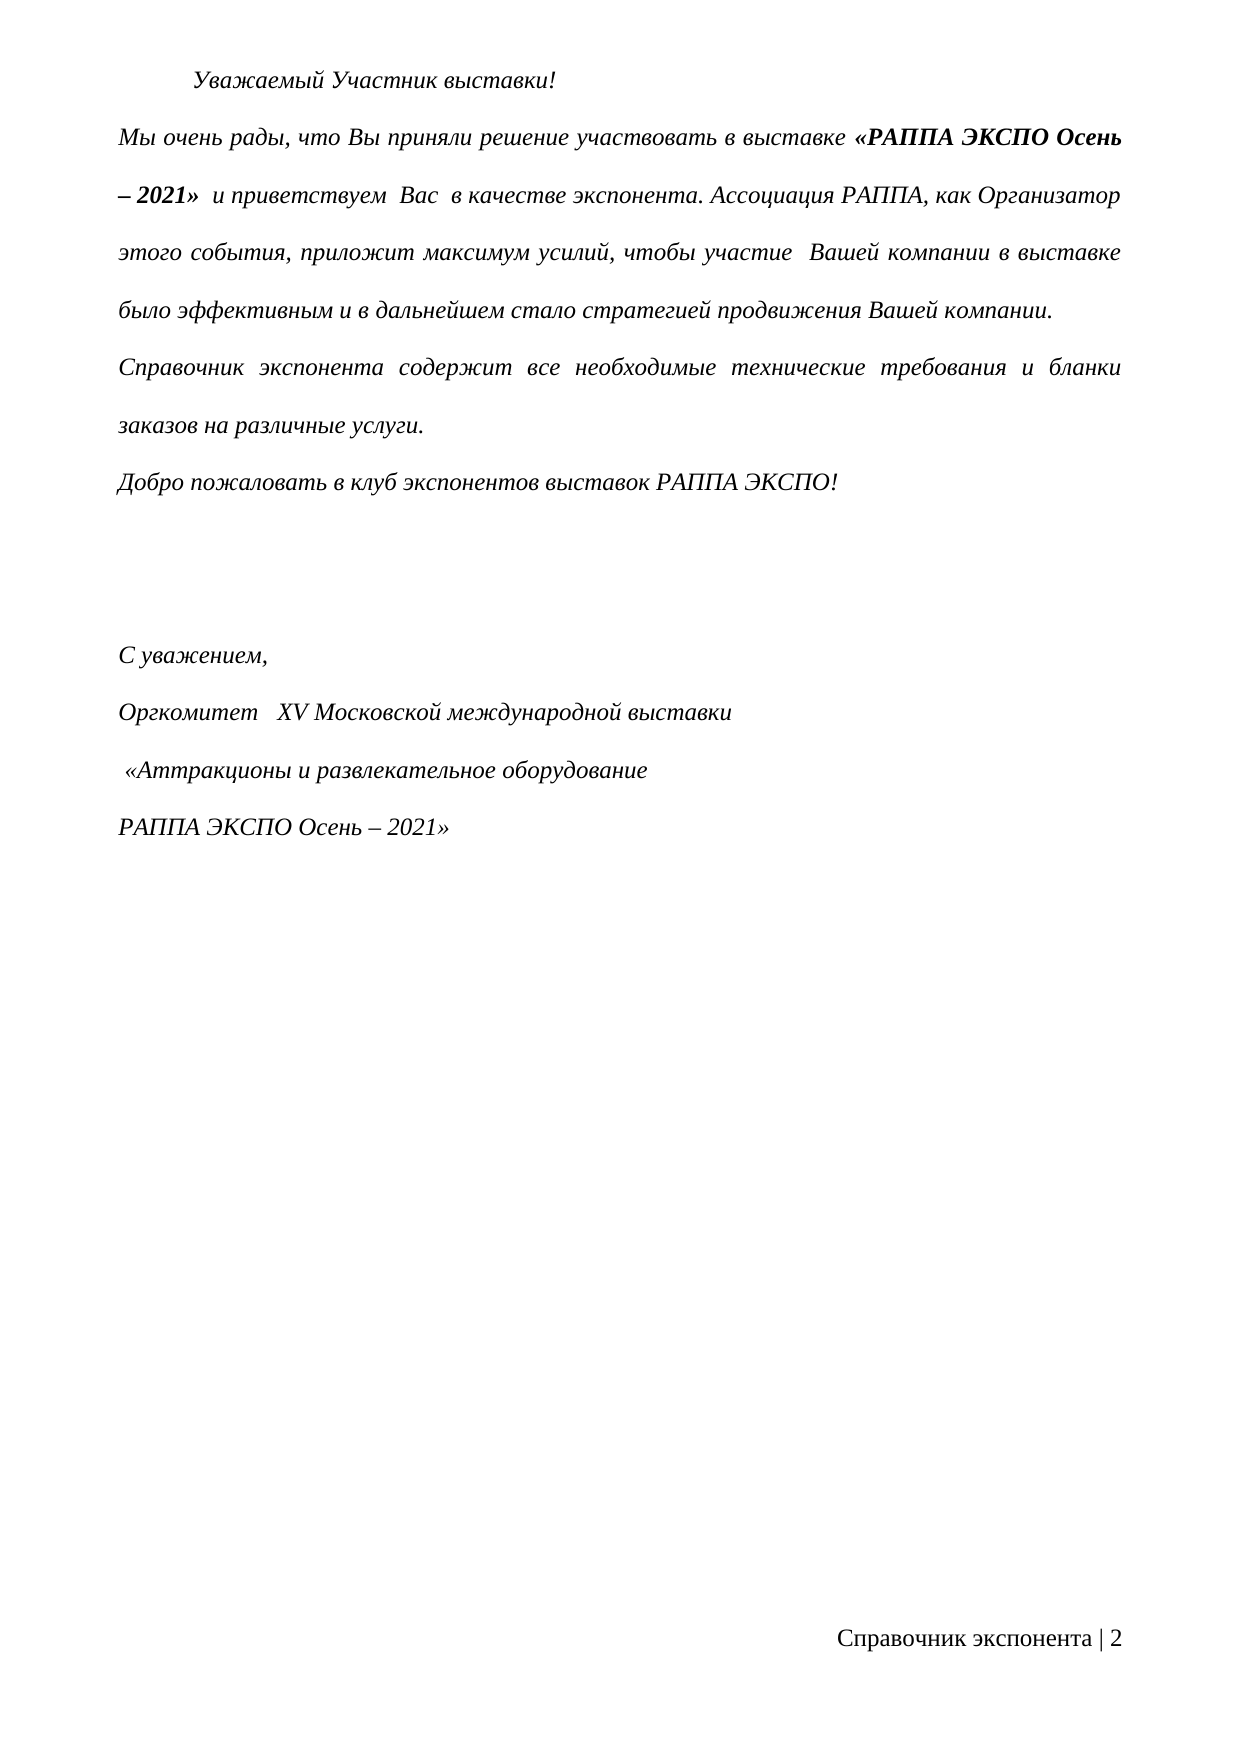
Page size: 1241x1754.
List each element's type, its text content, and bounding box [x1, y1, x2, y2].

text «Аттракционы и развлекательное оборудование [118, 755, 1122, 784]
text Оргкомитет XV Московской международной выставки [118, 697, 1122, 726]
text С уважением, [118, 640, 1122, 669]
text Справочник экспонента содержит все необходимые технические требования и бланки заказов на различные услуги. [118, 352, 1122, 439]
text Мы очень рады, что Вы приняли решение участвовать в выставке «РАППА ЭКСПО Осень – 2021» и приветствуем Вас в качестве экспонента. Ассоциация РАППА, как Организатор этого события, приложит максимум усилий, чтобы участие Вашей компании в выставке было эффективным и в дальнейшем стало стратегией продвижения Вашей компании. [118, 122, 1122, 324]
text Уважаемый Участник выставки! [118, 65, 1122, 94]
text РАППА ЭКСПО Осень – 2021» [118, 812, 1122, 841]
text Добро пожаловать в клуб экспонентов выставок РАППА ЭКСПО! [118, 467, 1122, 496]
